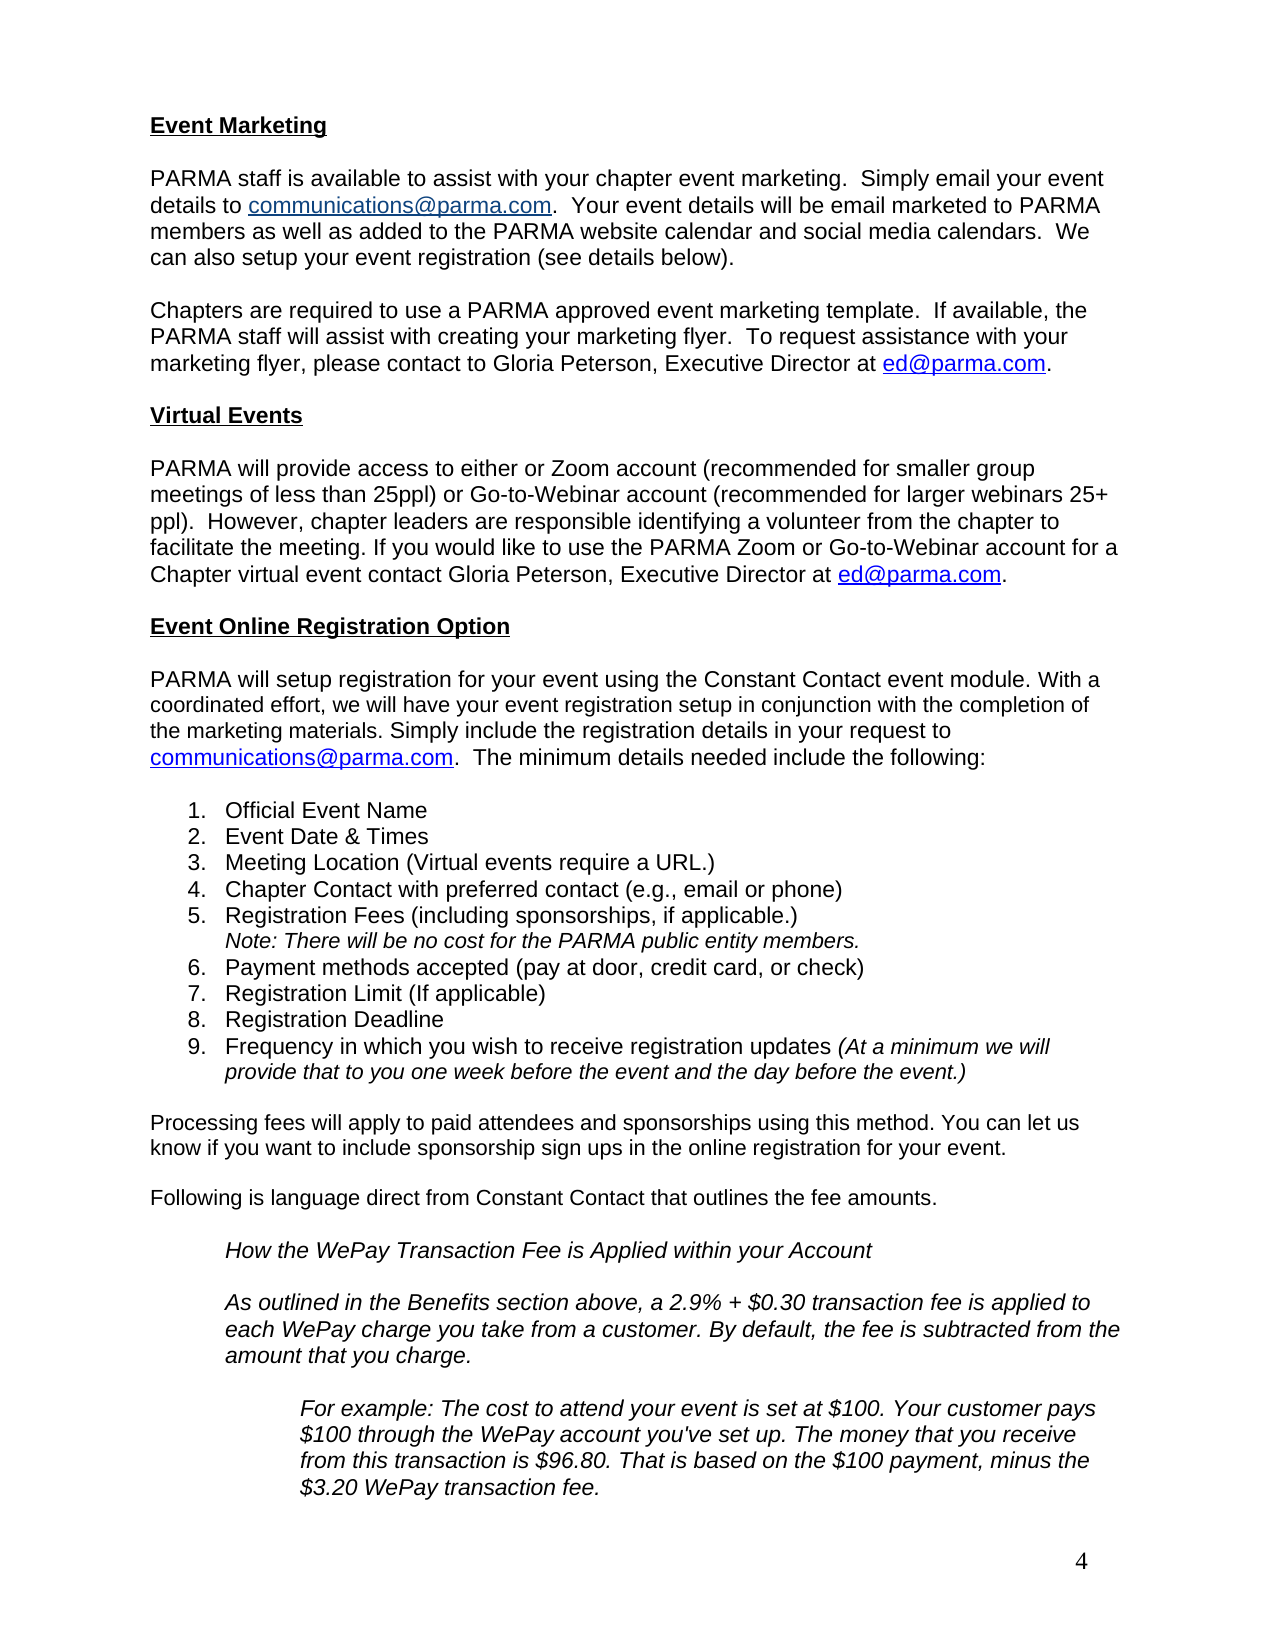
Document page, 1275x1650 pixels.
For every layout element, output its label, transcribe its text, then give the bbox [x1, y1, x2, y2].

text How the WePay Transaction Fee is Applied within your Account [225, 1237, 1125, 1263]
text Event Online Registration Option [150, 613, 1125, 639]
text As outlined in the Benefits section above, a 2.9% + $0.30 transaction fee is applied to each WePay charge you take from a customer. By default, the fee is subtracted from the amount that you charge. [225, 1289, 1125, 1368]
text PARMA will setup registration for your event using the Constant Contact event module. With a coordinated effort, we will have your event registration setup in conjunction with the completion of the marketing materials. Simply include the registration details in your request to communications@parma.com. The minimum details needed include the following: [150, 666, 1125, 770]
list Chapter Contact with preferred contact (e.g., email or phone) [187, 876, 1125, 902]
list Meeting Location (Virtual events require a URL.) [187, 849, 1125, 876]
text PARMA staff is available to assist with your chapter event marketing. Simply email your event details to communications@parma.com. Your event details will be email marketed to PARMA members as well as added to the PARMA website calendar and social media calendars. We can also setup your event registration (see details below). [150, 165, 1125, 271]
list Registration Limit (If applicable) [187, 980, 1125, 1006]
list Registration Deadline [187, 1006, 1125, 1033]
text Following is language direct from Constant Contact that outlines the fee amounts. [150, 1185, 1125, 1210]
text Processing fees will apply to paid attendees and sponsorships using this method. You can let us know if you want to include sponsorship sign ups in the online registration for your event. [150, 1109, 1125, 1160]
list Payment methods accepted (pay at door, credit card, or check) [187, 953, 1125, 980]
text Chapters are required to use a PARMA approved event marketing template. If available, the PARMA staff will assist with creating your marketing flyer. To request assistance with your marketing flyer, please contact to Gloria Peterson, Executive Director at ed@parma.com. [150, 297, 1125, 376]
text For example: The cost to attend your event is set at $100. Your customer pays $100 through the WePay account you've set up. The money that you receive from this transaction is $96.80. That is based on the $100 payment, minus the $3.20 WePay transaction fee. [300, 1395, 1125, 1500]
list Event Date & Times [187, 823, 1125, 849]
text Note: There will be no cost for the PARMA public entity members. [225, 928, 1125, 953]
text Virtual Events [150, 402, 1125, 429]
list Registration Fees (including sponsorships, if applicable.) [187, 902, 1125, 928]
list Frequency in which you wish to receive registration updates (At a minimum we will provide that to you one week before the event and the day before the event.) [187, 1033, 1125, 1084]
list Official Event Name [187, 797, 1125, 823]
text PARMA will provide access to either or Zoom account (recommended for smaller group meetings of less than 25ppl) or Go-to-Webinar account (recommended for larger webinars 25+ ppl). However, chapter leaders are responsible identifying a volunteer from the chapter to facilitate the meeting. If you would like to use the PARMA Zoom or Go-to-Webinar account for a Chapter virtual event contact Gloria Peterson, Executive Director at ed@parma.com. [150, 455, 1125, 587]
text Event Marketing [150, 112, 1125, 139]
